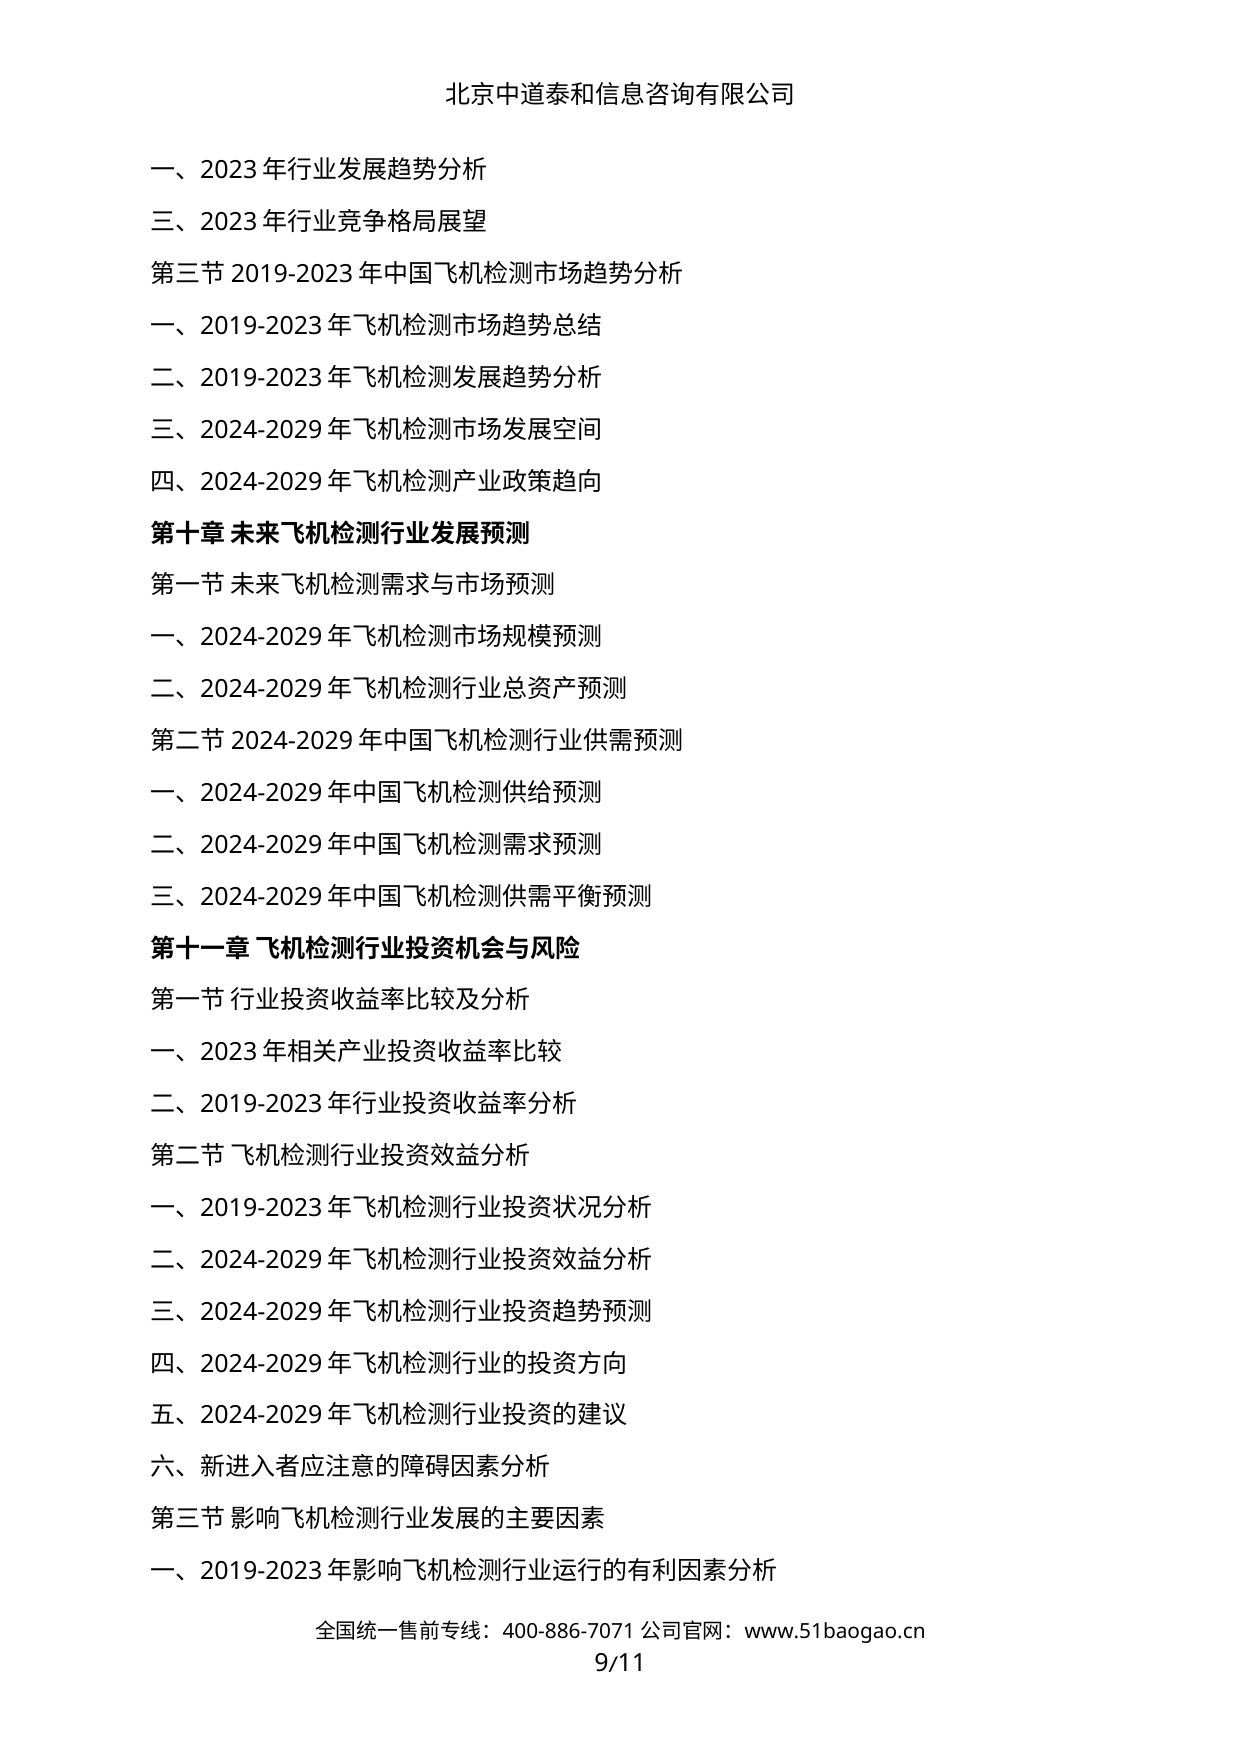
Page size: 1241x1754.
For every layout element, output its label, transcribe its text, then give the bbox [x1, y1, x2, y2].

text 三、2024-2029年飞机检测市场发展空间 [150, 409, 1090, 446]
text 第一节 行业投资收益率比较及分析 [150, 980, 1090, 1016]
text 五、2024-2029年飞机检测行业投资的建议 [150, 1395, 1090, 1431]
text 六、新进入者应注意的障碍因素分析 [150, 1447, 1090, 1483]
text 第二节 飞机检测行业投资效益分析 [150, 1136, 1090, 1172]
text 一、2024-2029年中国飞机检测供给预测 [150, 772, 1090, 809]
text 第三节 影响飞机检测行业发展的主要因素 [150, 1499, 1090, 1535]
text 一、2019-2023年飞机检测行业投资状况分析 [150, 1187, 1090, 1224]
text 一、2023年行业发展趋势分析 [150, 150, 1090, 186]
text 一、2024-2029年飞机检测市场规模预测 [150, 617, 1090, 653]
text 二、2024-2029年中国飞机检测需求预测 [150, 824, 1090, 861]
text 二、2019-2023年行业投资收益率分析 [150, 1084, 1090, 1120]
text 二、2024-2029年飞机检测行业总资产预测 [150, 669, 1090, 705]
text 四、2024-2029年飞机检测产业政策趋向 [150, 461, 1090, 497]
text 三、2024-2029年中国飞机检测供需平衡预测 [150, 876, 1090, 912]
text 二、2019-2023年飞机检测发展趋势分析 [150, 357, 1090, 394]
text 一、2023年相关产业投资收益率比较 [150, 1032, 1090, 1068]
text 第一节 未来飞机检测需求与市场预测 [150, 565, 1090, 601]
text 三、2023年行业竞争格局展望 [150, 202, 1090, 238]
text 二、2024-2029年飞机检测行业投资效益分析 [150, 1239, 1090, 1276]
text 四、2024-2029年飞机检测行业的投资方向 [150, 1343, 1090, 1379]
text 第二节 2024-2029年中国飞机检测行业供需预测 [150, 721, 1090, 757]
text 第十一章 飞机检测行业投资机会与风险 [150, 928, 1090, 964]
text 第十章 未来飞机检测行业发展预测 [150, 513, 1090, 549]
text 一、2019-2023年影响飞机检测行业运行的有利因素分析 [150, 1551, 1090, 1587]
text 第三节 2019-2023年中国飞机检测市场趋势分析 [150, 254, 1090, 290]
text 一、2019-2023年飞机检测市场趋势总结 [150, 306, 1090, 342]
text 三、2024-2029年飞机检测行业投资趋势预测 [150, 1291, 1090, 1327]
